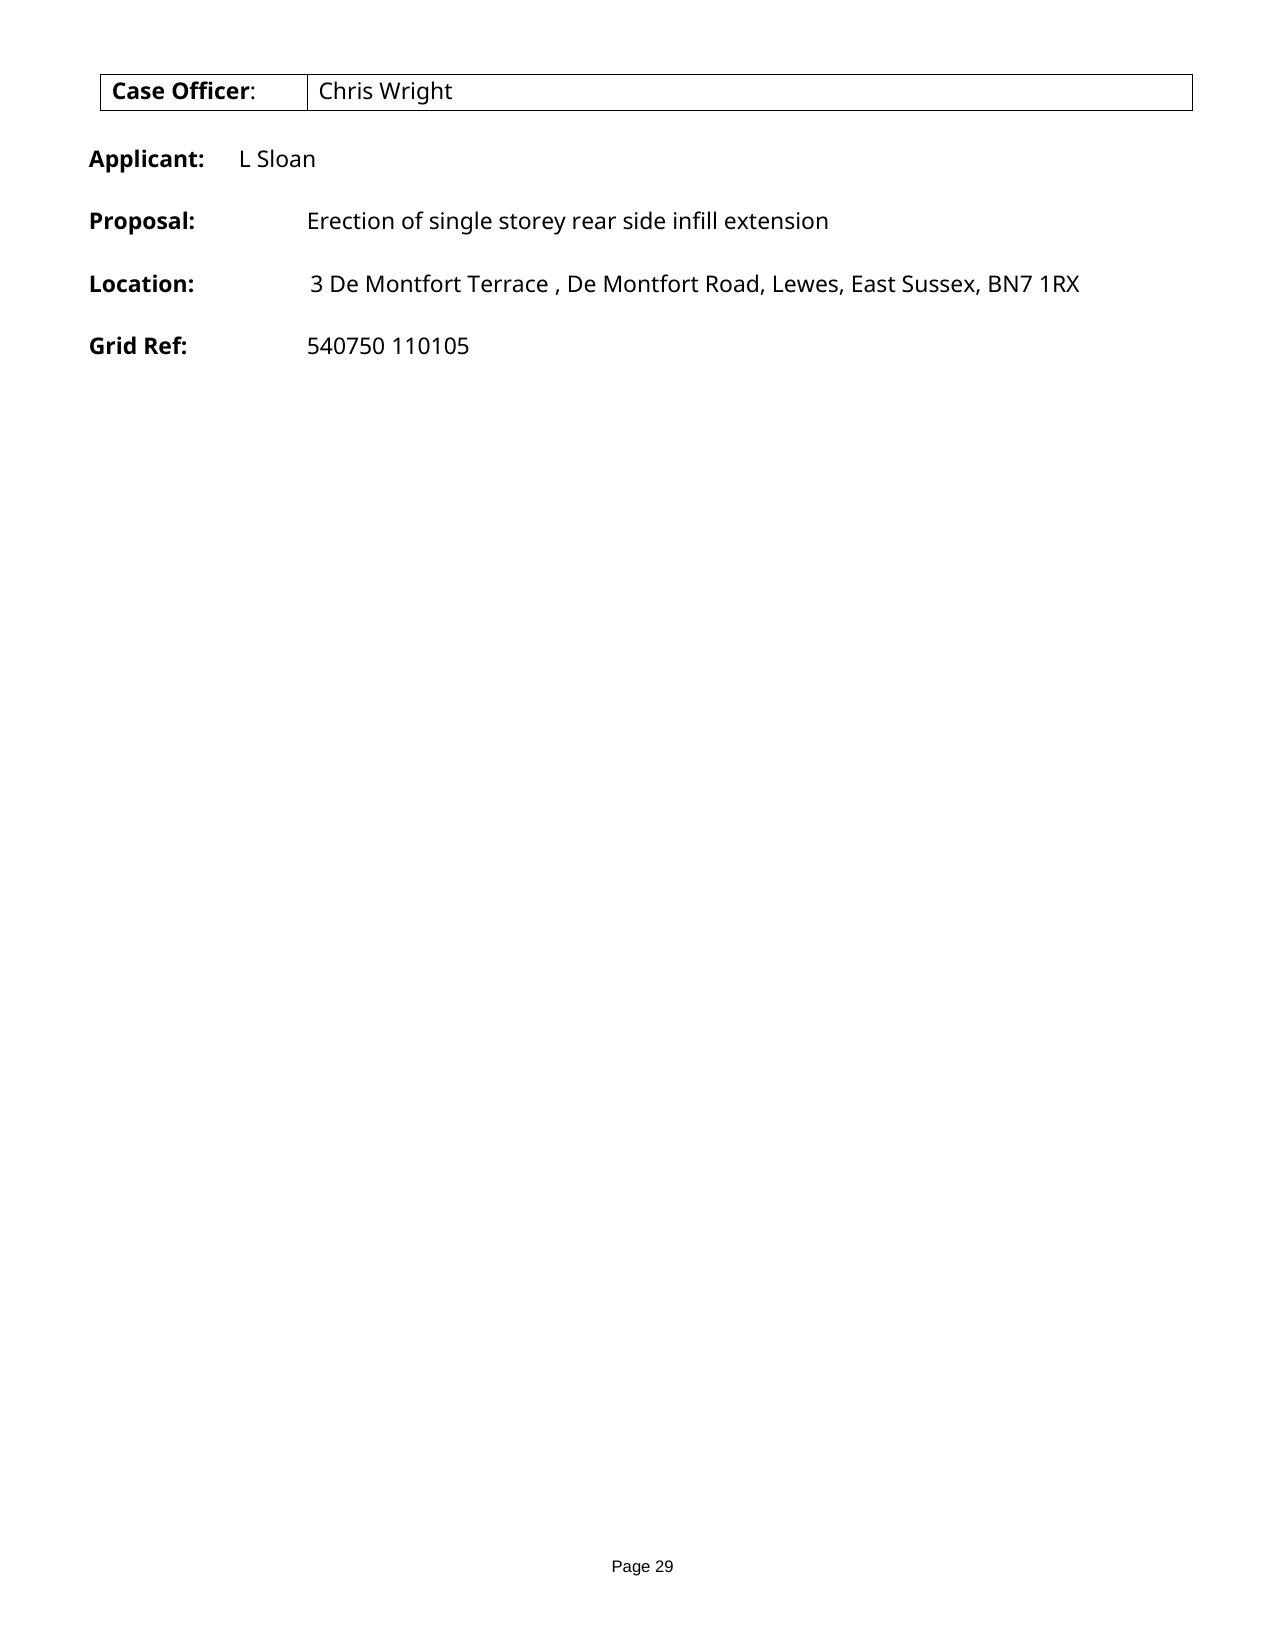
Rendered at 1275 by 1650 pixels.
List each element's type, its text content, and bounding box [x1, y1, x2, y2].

text Proposal: Erection of single storey rear side infill extension [89, 205, 1196, 236]
text Applicant: L Sloan [89, 143, 1196, 174]
table_cell Chris Wright [308, 75, 1192, 110]
table_cell Case Officer: [101, 75, 307, 110]
text Location: 3 De Montfort Terrace , De Montfort Road, Lewes, East Sussex, BN7 1RX [89, 268, 1196, 299]
text Grid Ref: 540750 110105 [89, 330, 1196, 361]
